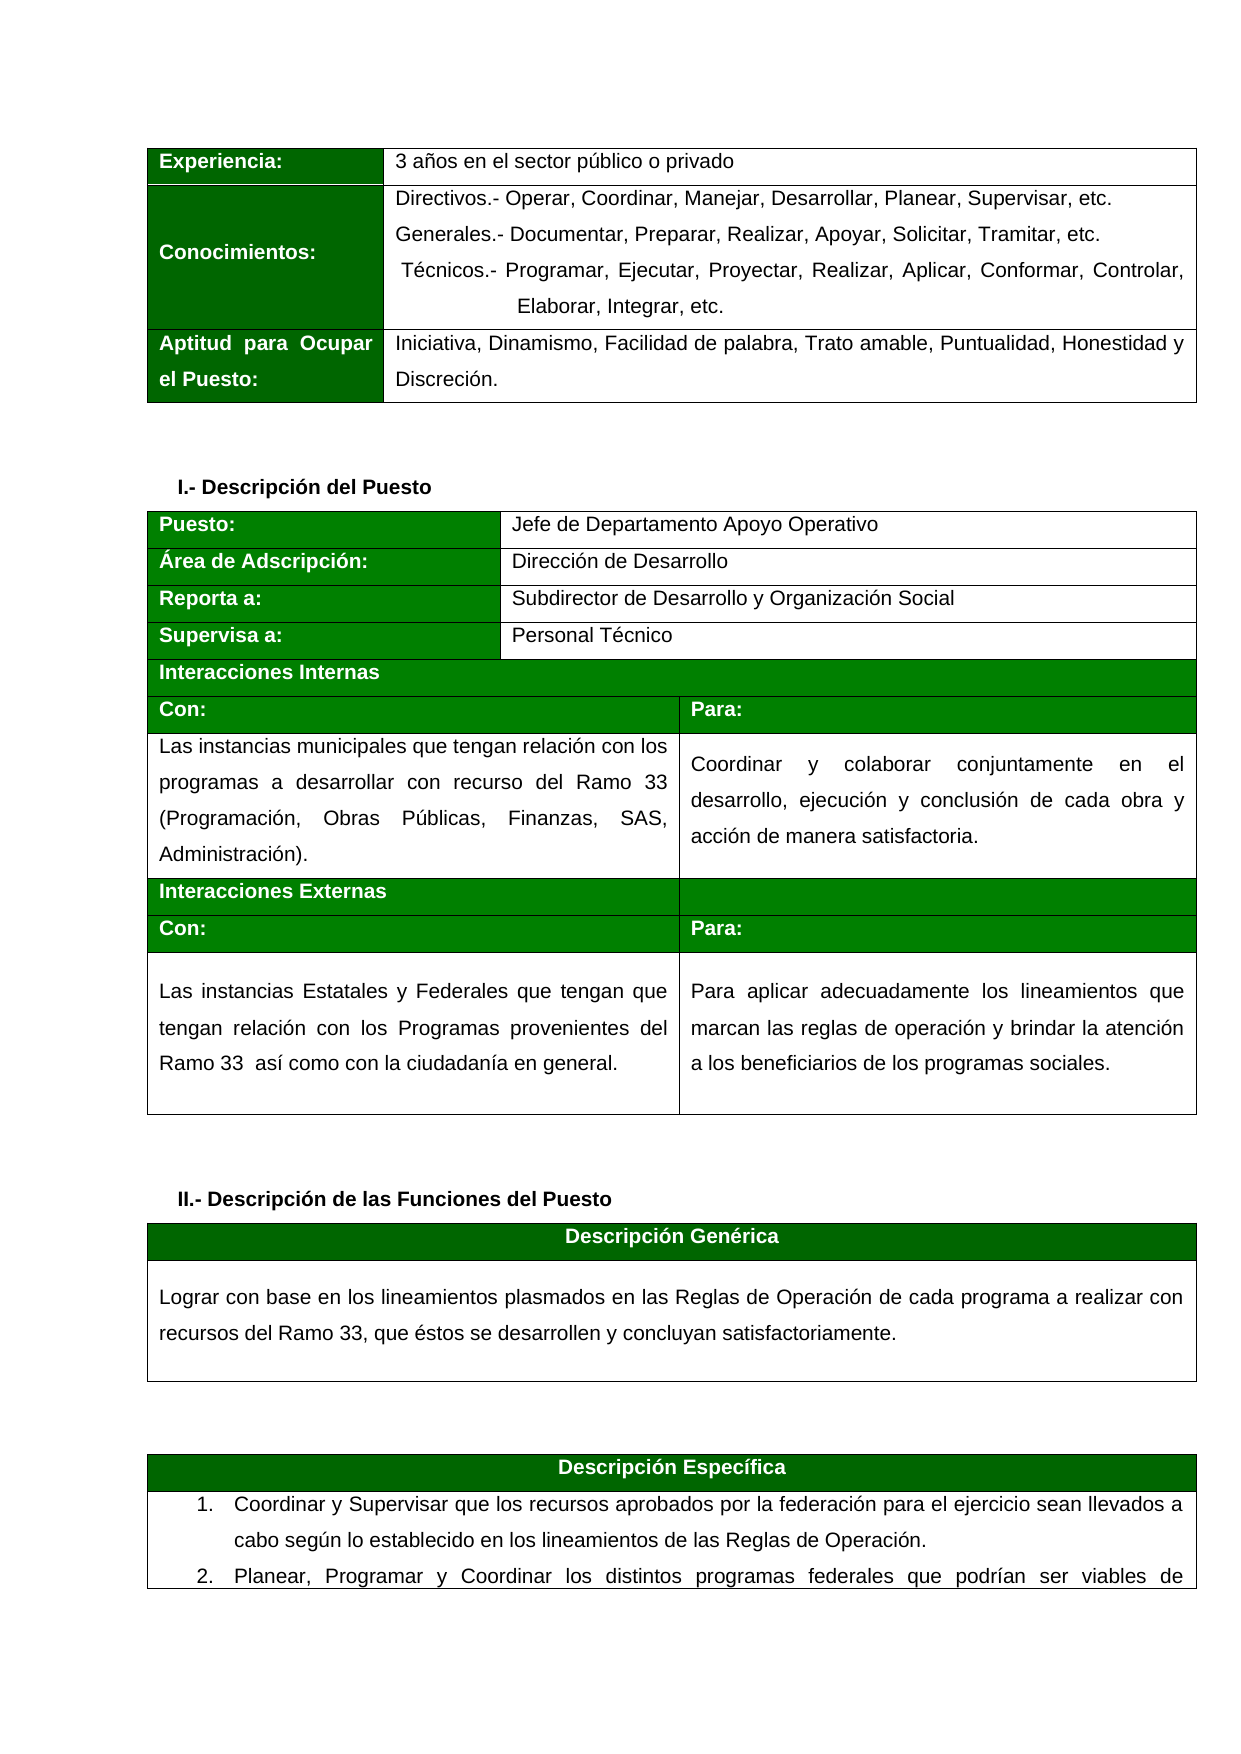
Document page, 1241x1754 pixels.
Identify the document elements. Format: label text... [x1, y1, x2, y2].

table_cell Personal Técnico [501, 623, 1196, 659]
table_cell 3 años en el sector público o privado [384, 149, 1196, 184]
text I.- Descripción del Puesto [177, 475, 1063, 499]
table_cell Interacciones Internas [148, 660, 1196, 696]
table_cell Área de Adscripción: [148, 549, 500, 585]
table_cell Las instancias municipales que tengan relación con los programas a desarrollar con recurso del Ramo 33 (Programación, Obras Públicas, Finanzas, SAS, Administración). [148, 734, 679, 878]
table_cell Conocimientos: [148, 186, 383, 329]
table_header Descripción Específica [148, 1455, 1196, 1491]
table_cell Interacciones Externas [148, 879, 679, 915]
table_cell Reporta a: [148, 586, 500, 622]
table_cell Iniciativa, Dinamismo, Facilidad de palabra, Trato amable, Puntualidad, Honestidad y Discreción. [384, 330, 1196, 402]
table_cell Dirección de Desarrollo [501, 549, 1196, 585]
table_cell Directivos.- Operar, Coordinar, Manejar, Desarrollar, Planear, Supervisar, etc. Generales.- Documentar, Preparar, Realizar, Apoyar, Solicitar, Tramitar, etc. Técnicos.- Programar, Ejecutar, Proyectar, Realizar, Aplicar, Conformar, Controlar, Elaborar, Integrar, etc. [384, 186, 1196, 329]
table_cell Subdirector de Desarrollo y Organización Social [501, 586, 1196, 622]
table_cell Las instancias Estatales y Federales que tengan que tengan relación con los Programas provenientes del Ramo 33 así como con la ciudadanía en general. [148, 953, 679, 1114]
table_cell Experiencia: [148, 149, 383, 184]
table_header Puesto: [148, 512, 500, 548]
table_cell [680, 879, 1196, 915]
table_header Jefe de Departamento Apoyo Operativo [501, 512, 1196, 548]
table_cell Con: [148, 697, 679, 733]
table_cell Supervisa a: [148, 623, 500, 659]
table_cell Con: [148, 916, 679, 952]
table_cell Lograr con base en los lineamientos plasmados en las Reglas de Operación de cada programa a realizar con recursos del Ramo 33, que éstos se desarrollen y concluyan satisfactoriamente. [148, 1261, 1196, 1381]
table_cell Para: [680, 697, 1196, 733]
table_cell Aptitud para Ocupar el Puesto: [148, 330, 383, 402]
table_cell Coordinar y colaborar conjuntamente en el desarrollo, ejecución y conclusión de cada obra y acción de manera satisfactoria. [680, 734, 1196, 878]
table_cell Para aplicar adecuadamente los lineamientos que marcan las reglas de operación y brindar la atención a los beneficiarios de los programas sociales. [680, 953, 1196, 1114]
text II.- Descripción de las Funciones del Puesto [177, 1187, 1063, 1211]
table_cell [148, 1492, 1196, 1588]
table_header Descripción Genérica [148, 1224, 1196, 1260]
table_cell Para: [680, 916, 1196, 952]
